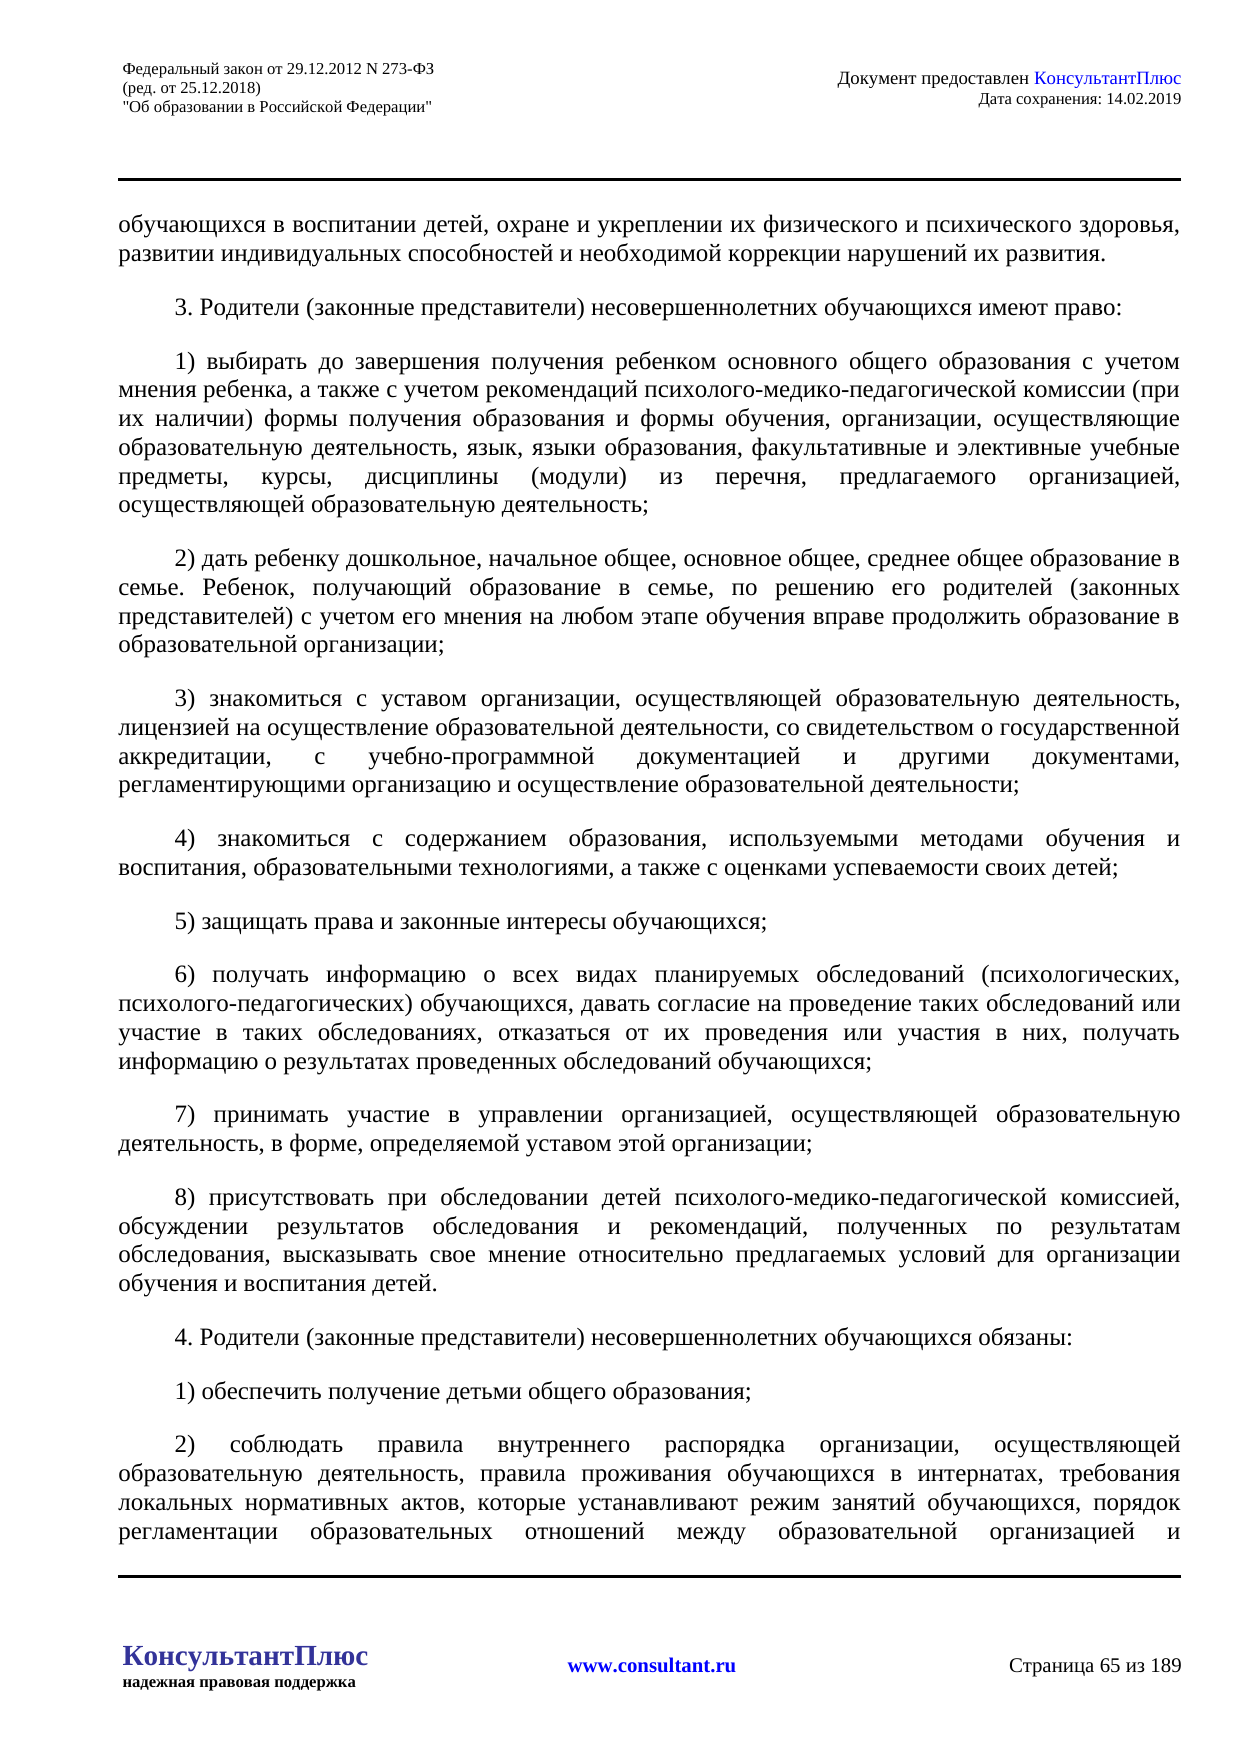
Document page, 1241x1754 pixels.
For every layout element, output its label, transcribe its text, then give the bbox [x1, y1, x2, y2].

text 4. Родители (законные представители) несовершеннолетних обучающихся обязаны: [118, 1322, 1181, 1351]
text 8) присутствовать при обследовании детей психолого-медико-педагогической комиссией, обсуждении результатов обследования и рекомендаций, полученных по результатам обследования, высказывать свое мнение относительно предлагаемых условий для организации обучения и воспитания детей. [118, 1182, 1181, 1297]
text 1) обеспечить получение детьми общего образования; [118, 1376, 1181, 1404]
text 5) защищать права и законные интересы обучающихся; [118, 906, 1181, 934]
text 3) знакомиться с уставом организации, осуществляющей образовательную деятельность, лицензией на осуществление образовательной деятельности, со свидетельством о государственной аккредитации, с учебно-программной документацией и другими документами, регламентирующими организацию и осуществление образовательной деятельности; [118, 683, 1181, 798]
text 4) знакомиться с содержанием образования, используемыми методами обучения и воспитания, образовательными технологиями, а также с оценками успеваемости своих детей; [118, 823, 1181, 881]
text 2) дать ребенку дошкольное, начальное общее, основное общее, среднее общее образование в семье. Ребенок, получающий образование в семье, по решению его родителей (законных представителей) с учетом его мнения на любом этапе обучения вправе продолжить образование в образовательной организации; [118, 543, 1181, 658]
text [118, 209, 1181, 267]
text 1) выбирать до завершения получения ребенком основного общего образования с учетом мнения ребенка, а также с учетом рекомендаций психолого-медико-педагогической комиссии (при их наличии) формы получения образования и формы обучения, организации, осуществляющие образовательную деятельность, язык, языки образования, факультативные и элективные учебные предметы, курсы, дисциплины (модули) из перечня, предлагаемого организацией, осуществляющей образовательную деятельность; [118, 346, 1181, 518]
text 6) получать информацию о всех видах планируемых обследований (психологических, психолого-педагогических) обучающихся, давать согласие на проведение таких обследований или участие в таких обследованиях, отказаться от их проведения или участия в них, получать информацию о результатах проведенных обследований обучающихся; [118, 959, 1181, 1074]
text 7) принимать участие в управлении организацией, осуществляющей образовательную деятельность, в форме, определяемой уставом этой организации; [118, 1099, 1181, 1157]
text 3. Родители (законные представители) несовершеннолетних обучающихся имеют право: [118, 292, 1181, 321]
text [118, 1429, 1181, 1544]
